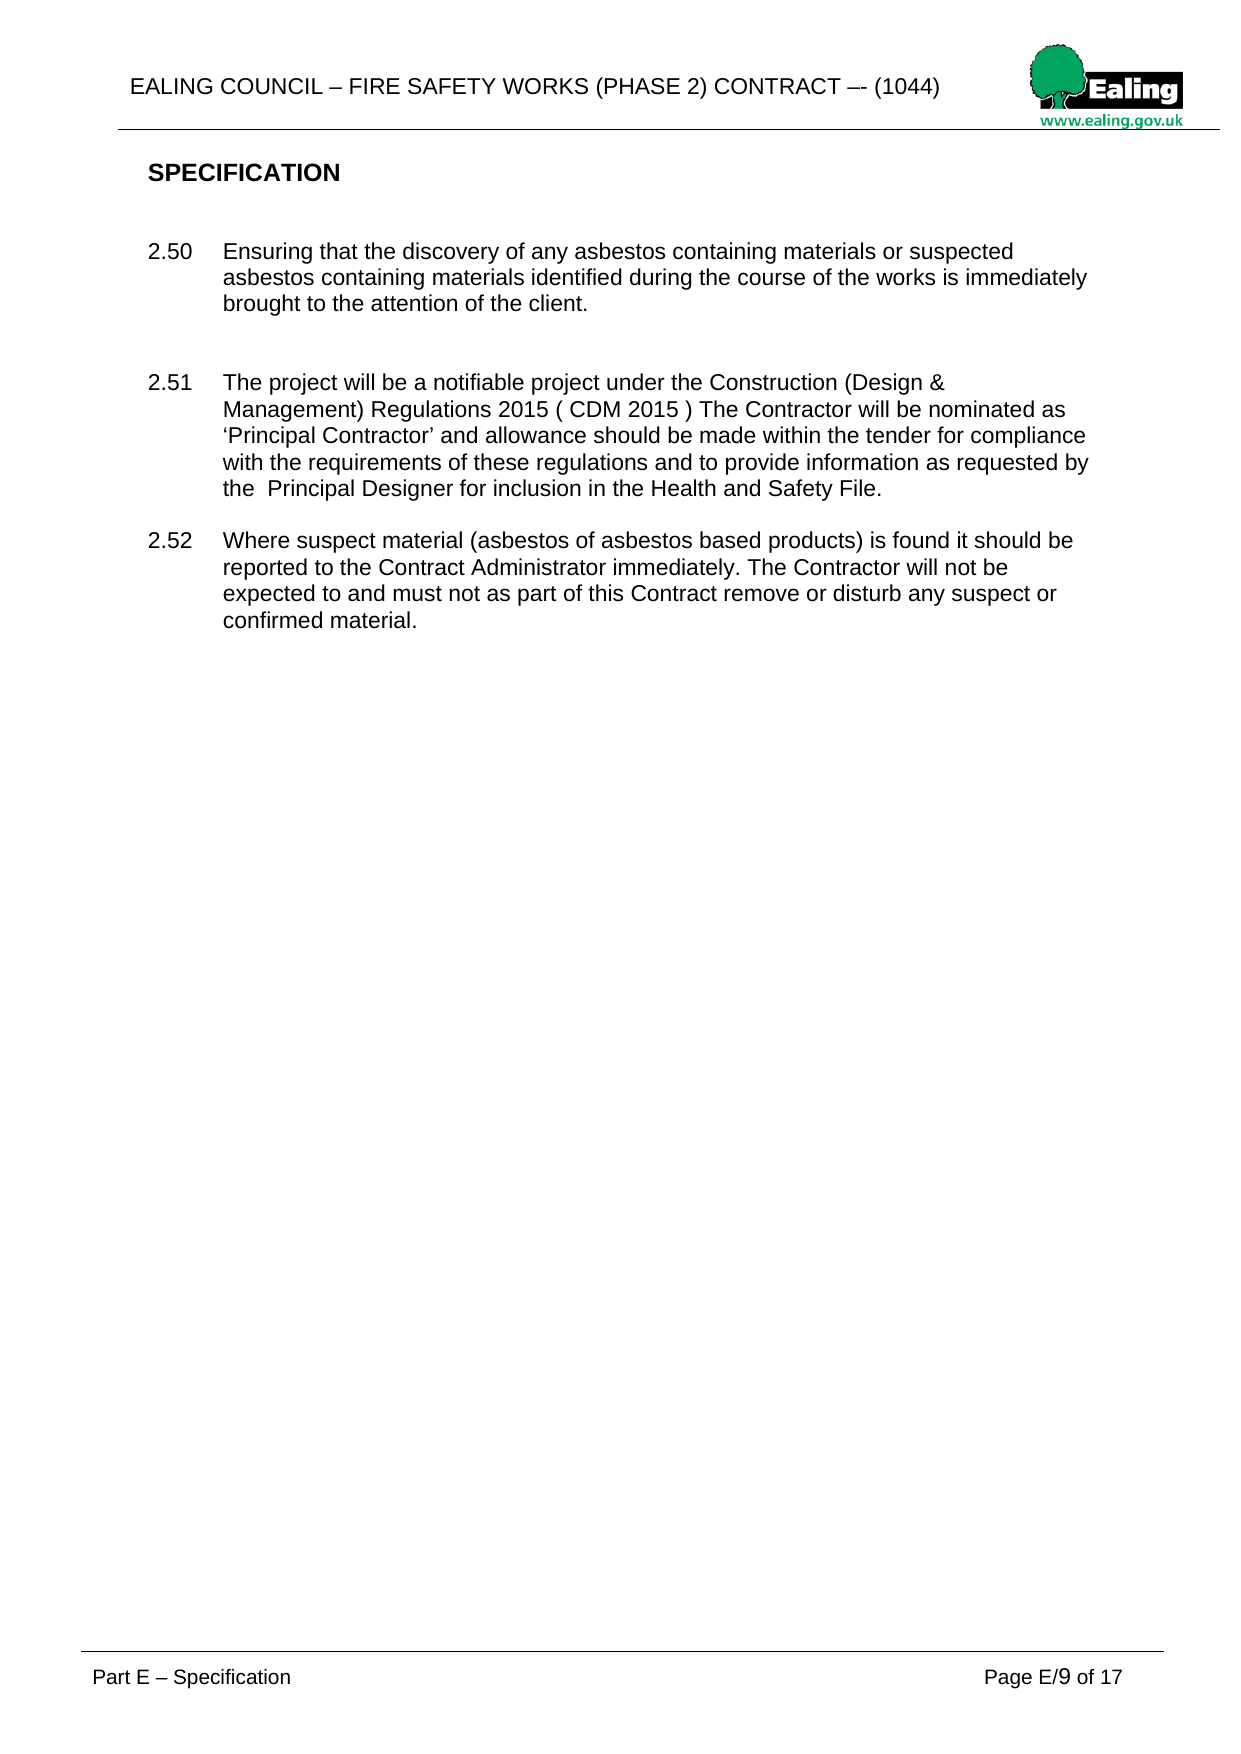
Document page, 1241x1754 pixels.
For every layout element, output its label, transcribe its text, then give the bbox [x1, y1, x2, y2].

text 2.50 Ensuring that the discovery of any asbestos containing materials or suspected asbestos containing materials identified during the course of the works is immediately brought to the attention of the client. [148, 238, 1092, 317]
picture [1029, 44, 1183, 129]
text 2.51 The project will be a notifiable project under the Construction (Design & Management) Regulations 2015 ( CDM 2015 ) The Contractor will be nominated as ‘Principal Contractor’ and allowance should be made within the tender for compliance with the requirements of these regulations and to provide information as requested by the Principal Designer for inclusion in the Health and Safety File. [148, 369, 1092, 501]
text 2.52 Where suspect material (asbestos of asbestos based products) is found it should be reported to the Contract Administrator immediately. The Contractor will not be expected to and must not as part of this Contract remove or disturb any suspect or confirmed material. [148, 527, 1092, 633]
